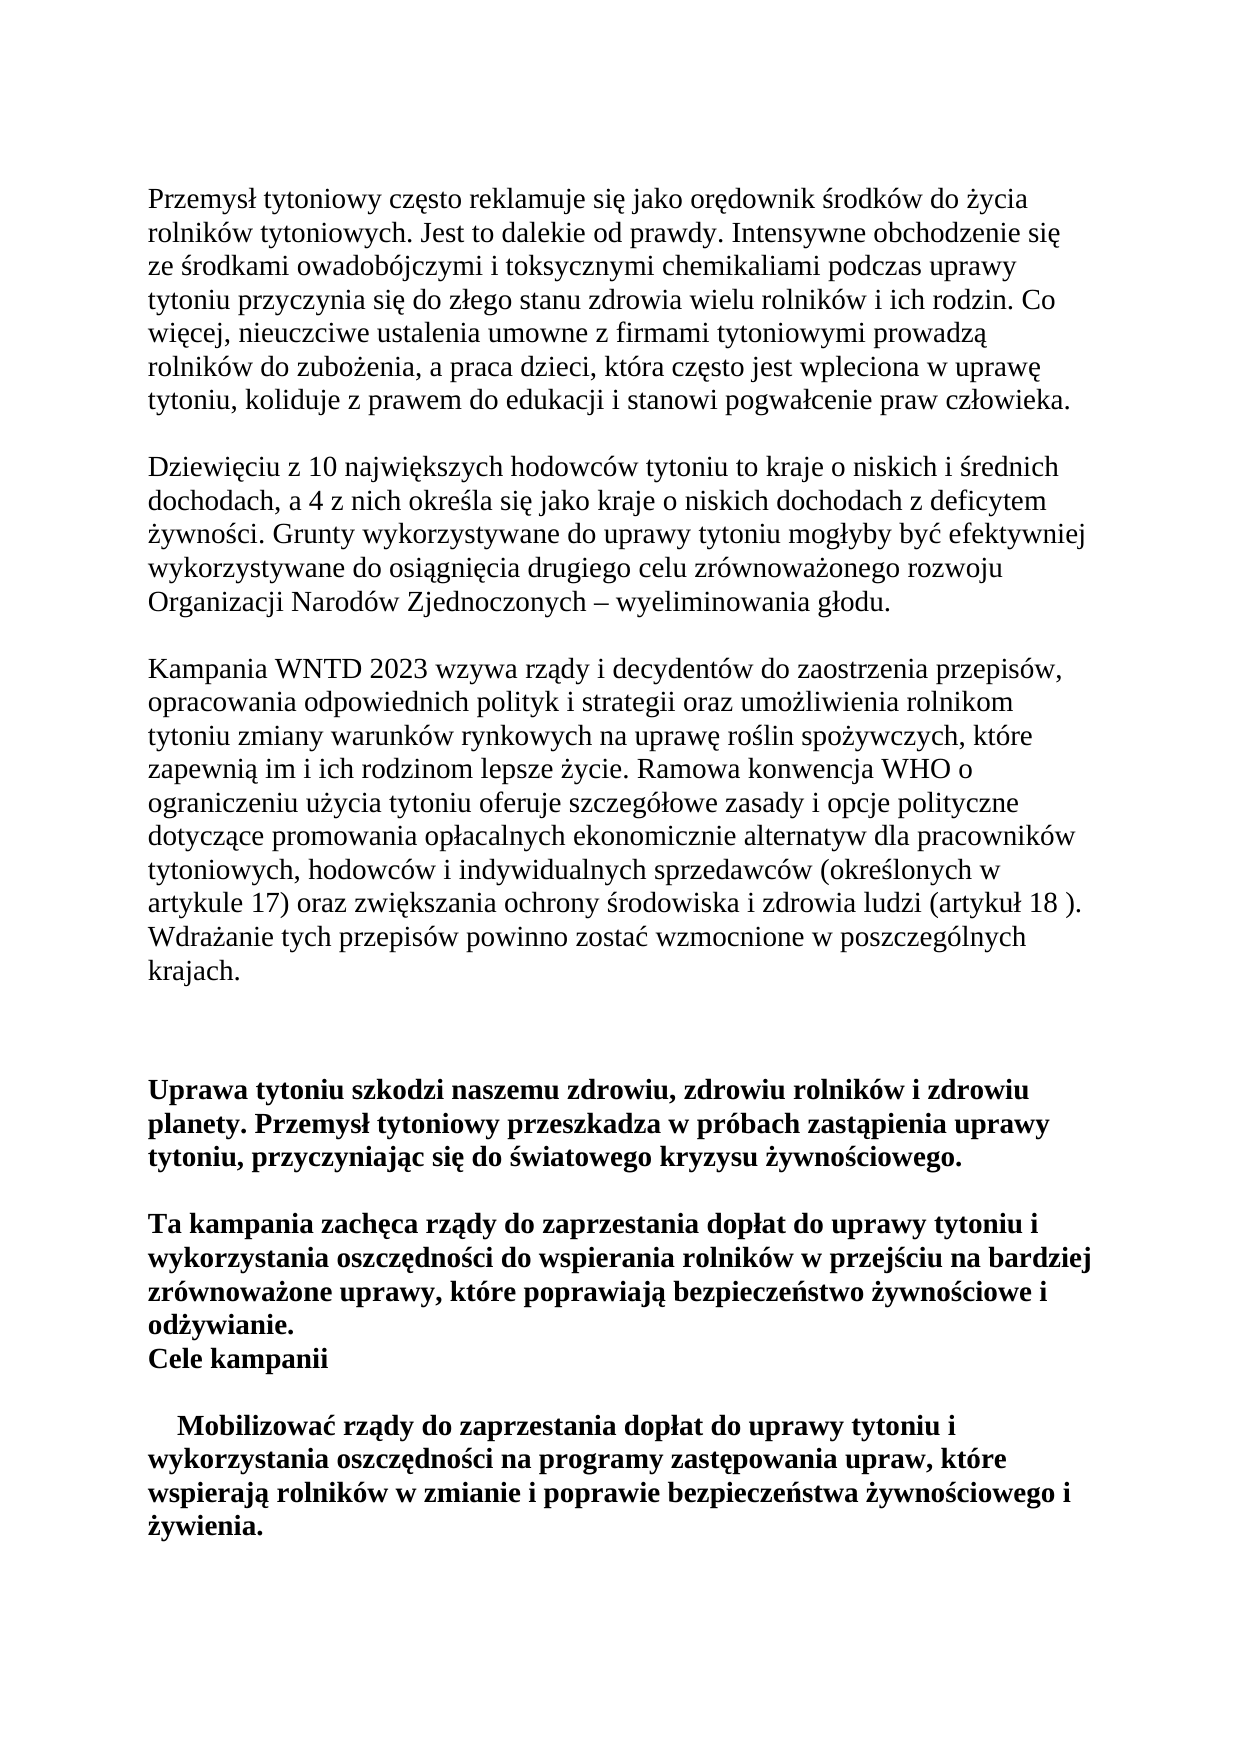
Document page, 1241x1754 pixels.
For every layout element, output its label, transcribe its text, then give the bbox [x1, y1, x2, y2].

text Uprawa tytoniu szkodzi naszemu zdrowiu, zdrowiu rolników i zdrowiu planety. Przemysł tytoniowy przeszkadza w próbach zastąpienia uprawy tytoniu, przyczyniając się do światowego kryzysu żywnościowego. [148, 1072, 1093, 1173]
text Dziewięciu z 10 największych hodowców tytoniu to kraje o niskich i średnich dochodach, a 4 z nich określa się jako kraje o niskich dochodach z deficytem żywności. Grunty wykorzystywane do uprawy tytoniu mogłyby być efektywniej wykorzystywane do osiągnięcia drugiego celu zrównoważonego rozwoju Organizacji Narodów Zjednoczonych – wyeliminowania głodu. [148, 449, 1093, 617]
text Cele kampanii [148, 1341, 1093, 1374]
text Ta kampania zachęca rządy do zaprzestania dopłat do uprawy tytoniu i wykorzystania oszczędności do wspierania rolników w przejściu na bardziej zrównoważone uprawy, które poprawiają bezpieczeństwo żywnościowe i odżywianie. [148, 1207, 1093, 1341]
text Kampania WNTD 2023 wzywa rządy i decydentów do zaostrzenia przepisów, opracowania odpowiednich polityk i strategii oraz umożliwienia rolnikom tytoniu zmiany warunków rynkowych na uprawę roślin spożywczych, które zapewnią im i ich rodzinom lepsze życie. Ramowa konwencja WHO o ograniczeniu użycia tytoniu oferuje szczegółowe zasady i opcje polityczne dotyczące promowania opłacalnych ekonomicznie alternatyw dla pracowników tytoniowych, hodowców i indywidualnych sprzedawców (określonych w artykule 17) oraz zwiększania ochrony środowiska i zdrowia ludzi (artykuł 18 ). Wdrażanie tych przepisów powinno zostać wzmocnione w poszczególnych krajach. [148, 651, 1093, 986]
text Mobilizować rządy do zaprzestania dopłat do uprawy tytoniu i wykorzystania oszczędności na programy zastępowania upraw, które wspierają rolników w zmianie i poprawie bezpieczeństwa żywnościowego i żywienia. [148, 1408, 1093, 1542]
text Przemysł tytoniowy często reklamuje się jako orędownik środków do życia rolników tytoniowych. Jest to dalekie od prawdy. Intensywne obchodzenie się ze środkami owadobójczymi i toksycznymi chemikaliami podczas uprawy tytoniu przyczynia się do złego stanu zdrowia wielu rolników i ich rodzin. Co więcej, nieuczciwe ustalenia umowne z firmami tytoniowymi prowadzą rolników do zubożenia, a praca dzieci, która często jest wpleciona w uprawę tytoniu, koliduje z prawem do edukacji i stanowi pogwałcenie praw człowieka. [148, 181, 1093, 416]
